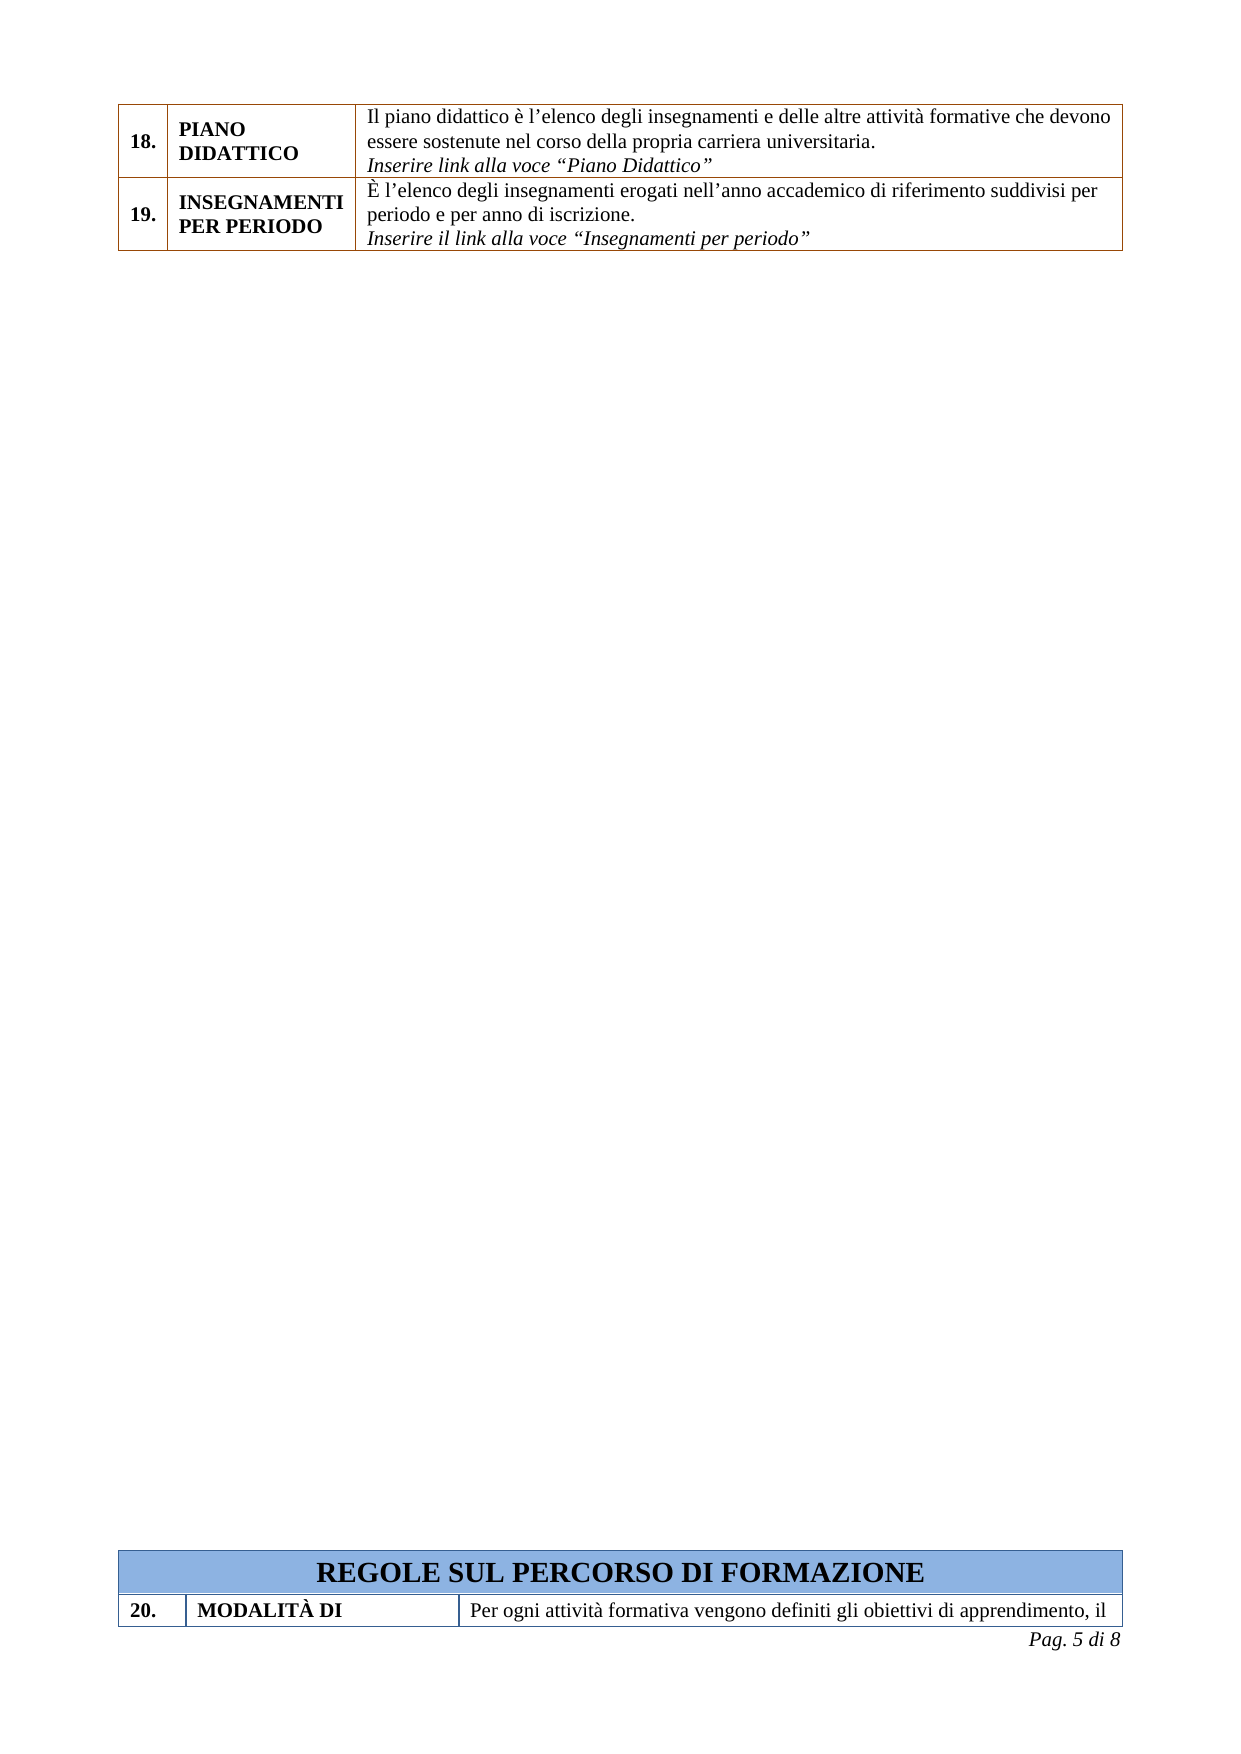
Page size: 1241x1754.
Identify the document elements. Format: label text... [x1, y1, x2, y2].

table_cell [460, 1595, 1122, 1626]
table_cell 19. [119, 178, 167, 250]
table_cell È l’elenco degli insegnamenti erogati nell’anno accademico di riferimento suddivisi per periodo e per anno di iscrizione. Inserire il link alla voce “Insegnamenti per periodo” [356, 178, 1122, 250]
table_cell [187, 1595, 458, 1626]
table_cell 18. [119, 105, 167, 177]
table_header REGOLE SUL PERCORSO DI FORMAZIONE [119, 1551, 1122, 1593]
table_cell 20. [119, 1595, 185, 1626]
table_cell PIANO DIDATTICO [168, 105, 355, 177]
table_cell Il piano didattico è l’elenco degli insegnamenti e delle altre attività formative che devono essere sostenute nel corso della propria carriera universitaria. Inserire link alla voce “Piano Didattico” [356, 105, 1122, 177]
table_cell INSEGNAMENTI PER PERIODO [168, 178, 355, 250]
